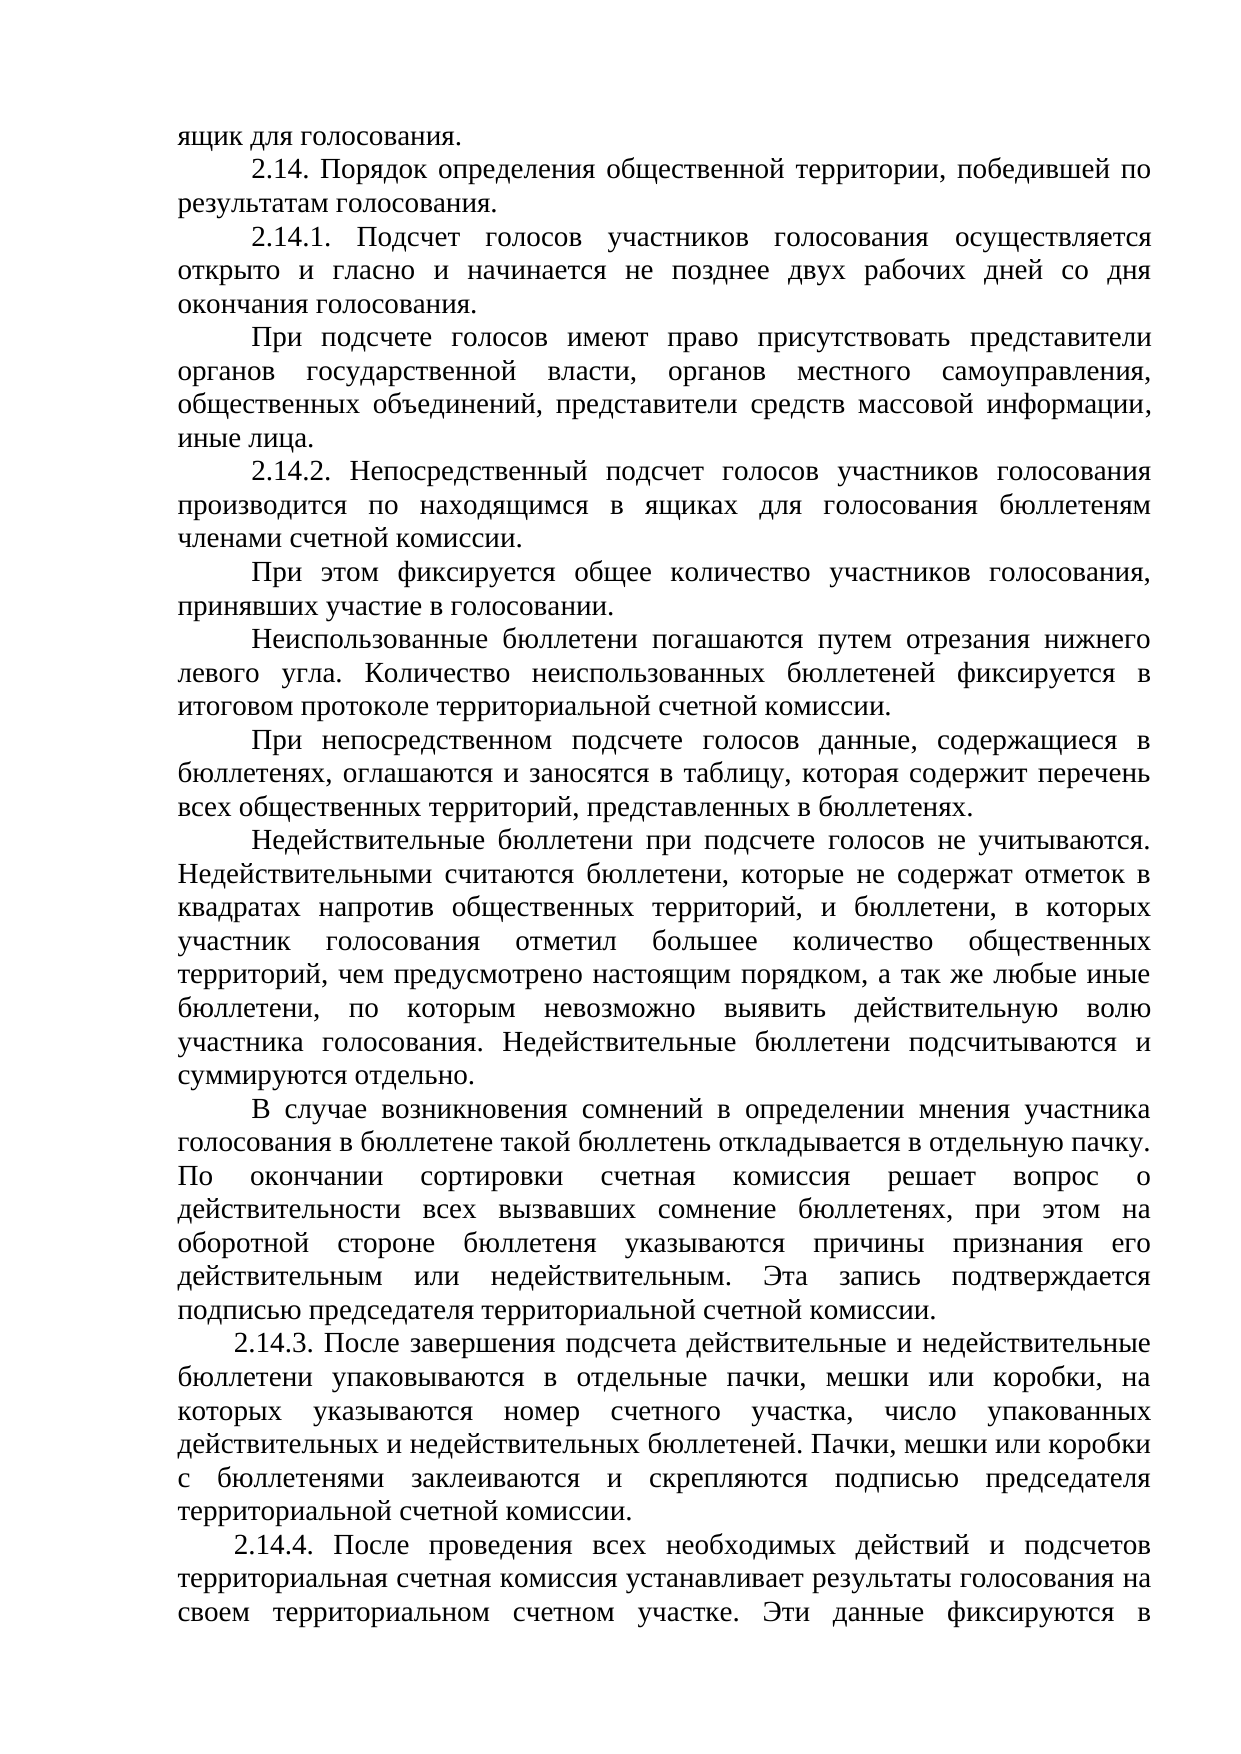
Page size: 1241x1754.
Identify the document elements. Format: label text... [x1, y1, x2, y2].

text При непосредственном подсчете голосов данные, содержащиеся в бюллетенях, оглашаются и заносятся в таблицу, которая содержит перечень всех общественных территорий, представленных в бюллетенях. [177, 722, 1152, 822]
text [177, 118, 1152, 152]
text При подсчете голосов имеют право присутствовать представители органов государственной власти, органов местного самоуправления, общественных объединений, представители средств массовой информации, иные лица. [177, 319, 1152, 453]
text 2.14.1. Подсчет голосов участников голосования осуществляется открыто и гласно и начинается не позднее двух рабочих дней со дня окончания голосования. [177, 219, 1152, 319]
text В случае возникновения сомнений в определении мнения участника голосования в бюллетене такой бюллетень откладывается в отдельную пачку. По окончании сортировки счетная комиссия решает вопрос о действительности всех вызвавших сомнение бюллетенях, при этом на оборотной стороне бюллетеня указываются причины признания его действительным или недействительным. Эта запись подтверждается подписью председателя территориальной счетной комиссии. [177, 1091, 1152, 1326]
text При этом фиксируется общее количество участников голосования, принявших участие в голосовании. [177, 554, 1152, 621]
text Неиспользованные бюллетени погашаются путем отрезания нижнего левого угла. Количество неиспользованных бюллетеней фиксируется в итоговом протоколе территориальной счетной комиссии. [177, 621, 1152, 722]
text 2.14.2. Непосредственный подсчет голосов участников голосования производится по находящимся в ящиках для голосования бюллетеням членами счетной комиссии. [177, 453, 1152, 554]
text Недействительные бюллетени при подсчете голосов не учитываются. Недействительными считаются бюллетени, которые не содержат отметок в квадратах напротив общественных территорий, и бюллетени, в которых участник голосования отметил большее количество общественных территорий, чем предусмотрено настоящим порядком, а так же любые иные бюллетени, по которым невозможно выявить действительную волю участника голосования. Недействительные бюллетени подсчитываются и суммируются отдельно. [177, 822, 1152, 1091]
text 2.14. Порядок определения общественной территории, победившей по результатам голосования. [177, 152, 1152, 219]
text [177, 1527, 1152, 1627]
text 2.14.3. После завершения подсчета действительные и недействительные бюллетени упаковываются в отдельные пачки, мешки или коробки, на которых указываются номер счетного участка, число упакованных действительных и недействительных бюллетеней. Пачки, мешки или коробки с бюллетенями заклеиваются и скрепляются подписью председателя территориальной счетной комиссии. [177, 1326, 1152, 1527]
